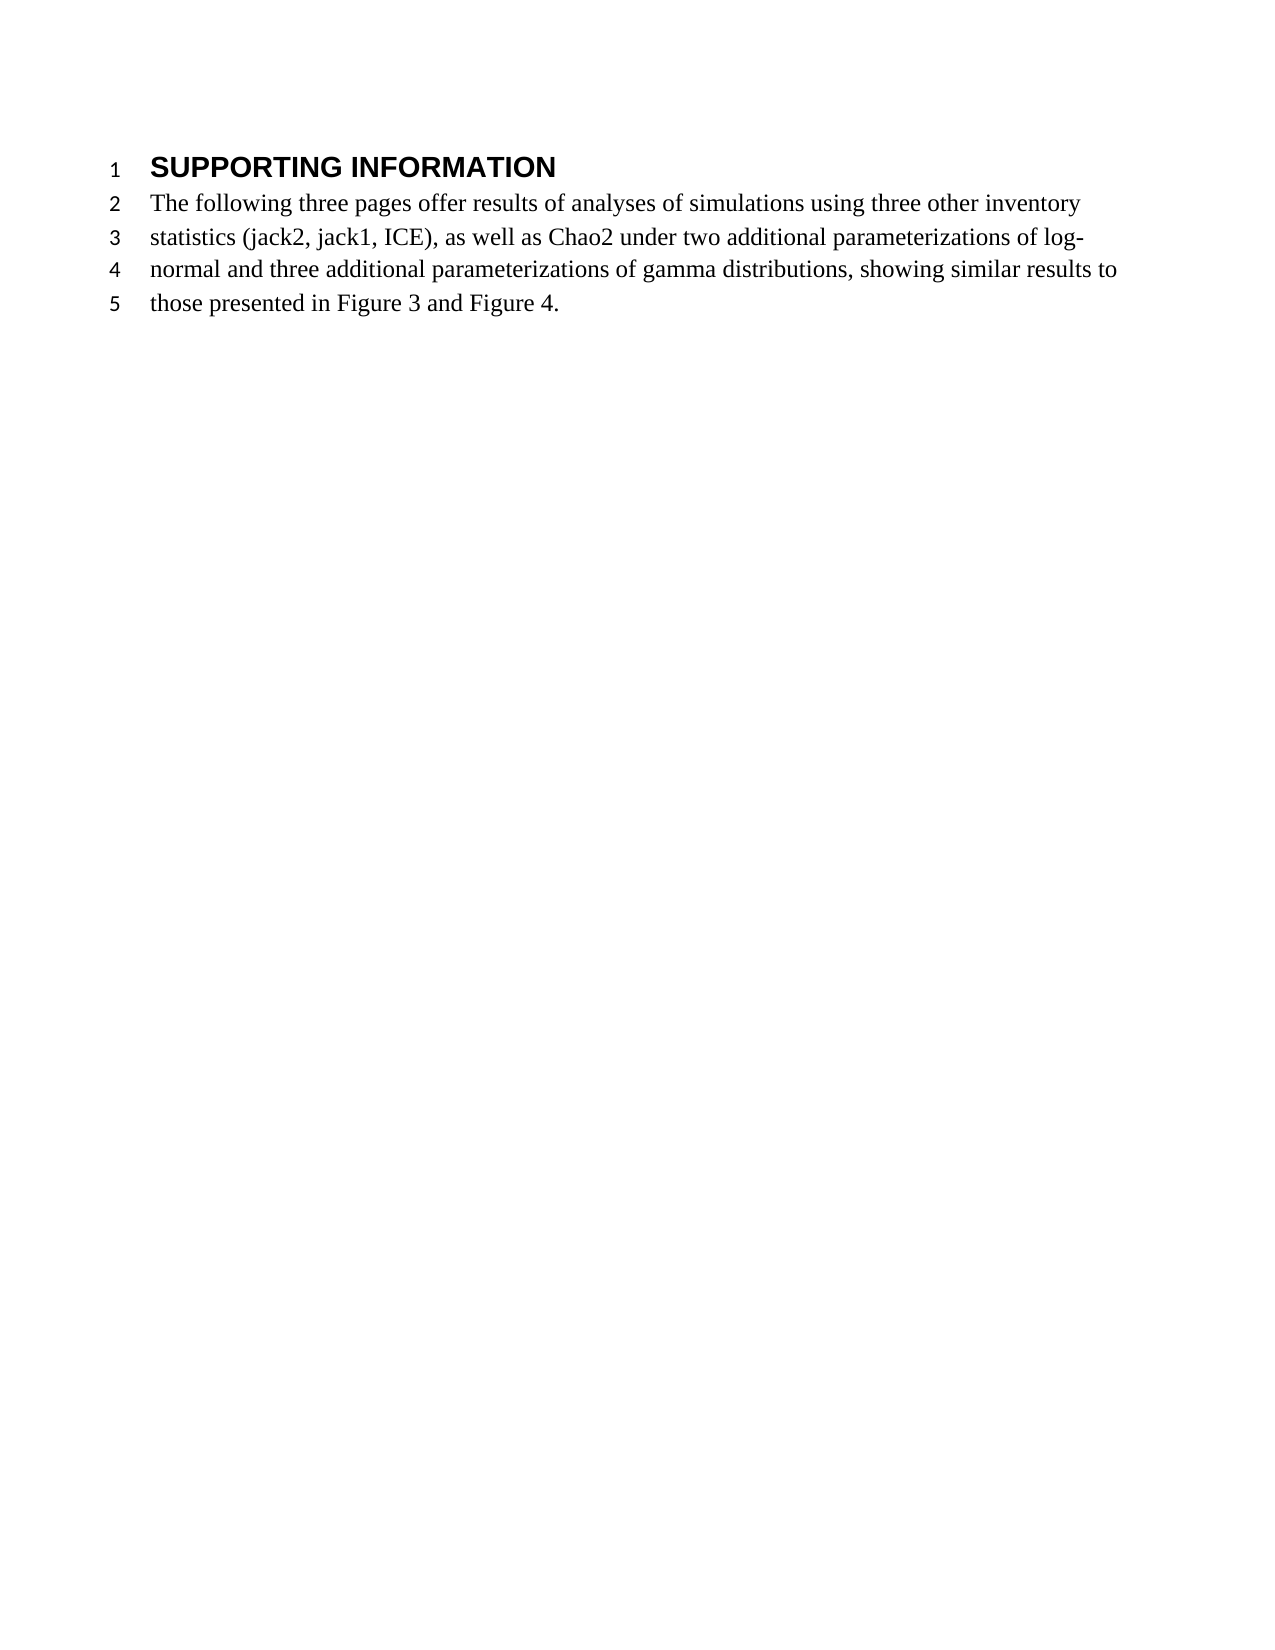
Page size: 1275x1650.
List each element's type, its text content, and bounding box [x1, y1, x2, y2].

text The following three pages offer results of analyses of simulations using three other inventory statistics (jack2, jack1, ICE), as well as Chao2 under two additional parameterizations of log-normal and three additional parameterizations of gamma distributions, showing similar results to those presented in Figure 3 and Figure 4. [150, 188, 1125, 316]
text SUPPORTING INFORMATION [150, 150, 1125, 183]
